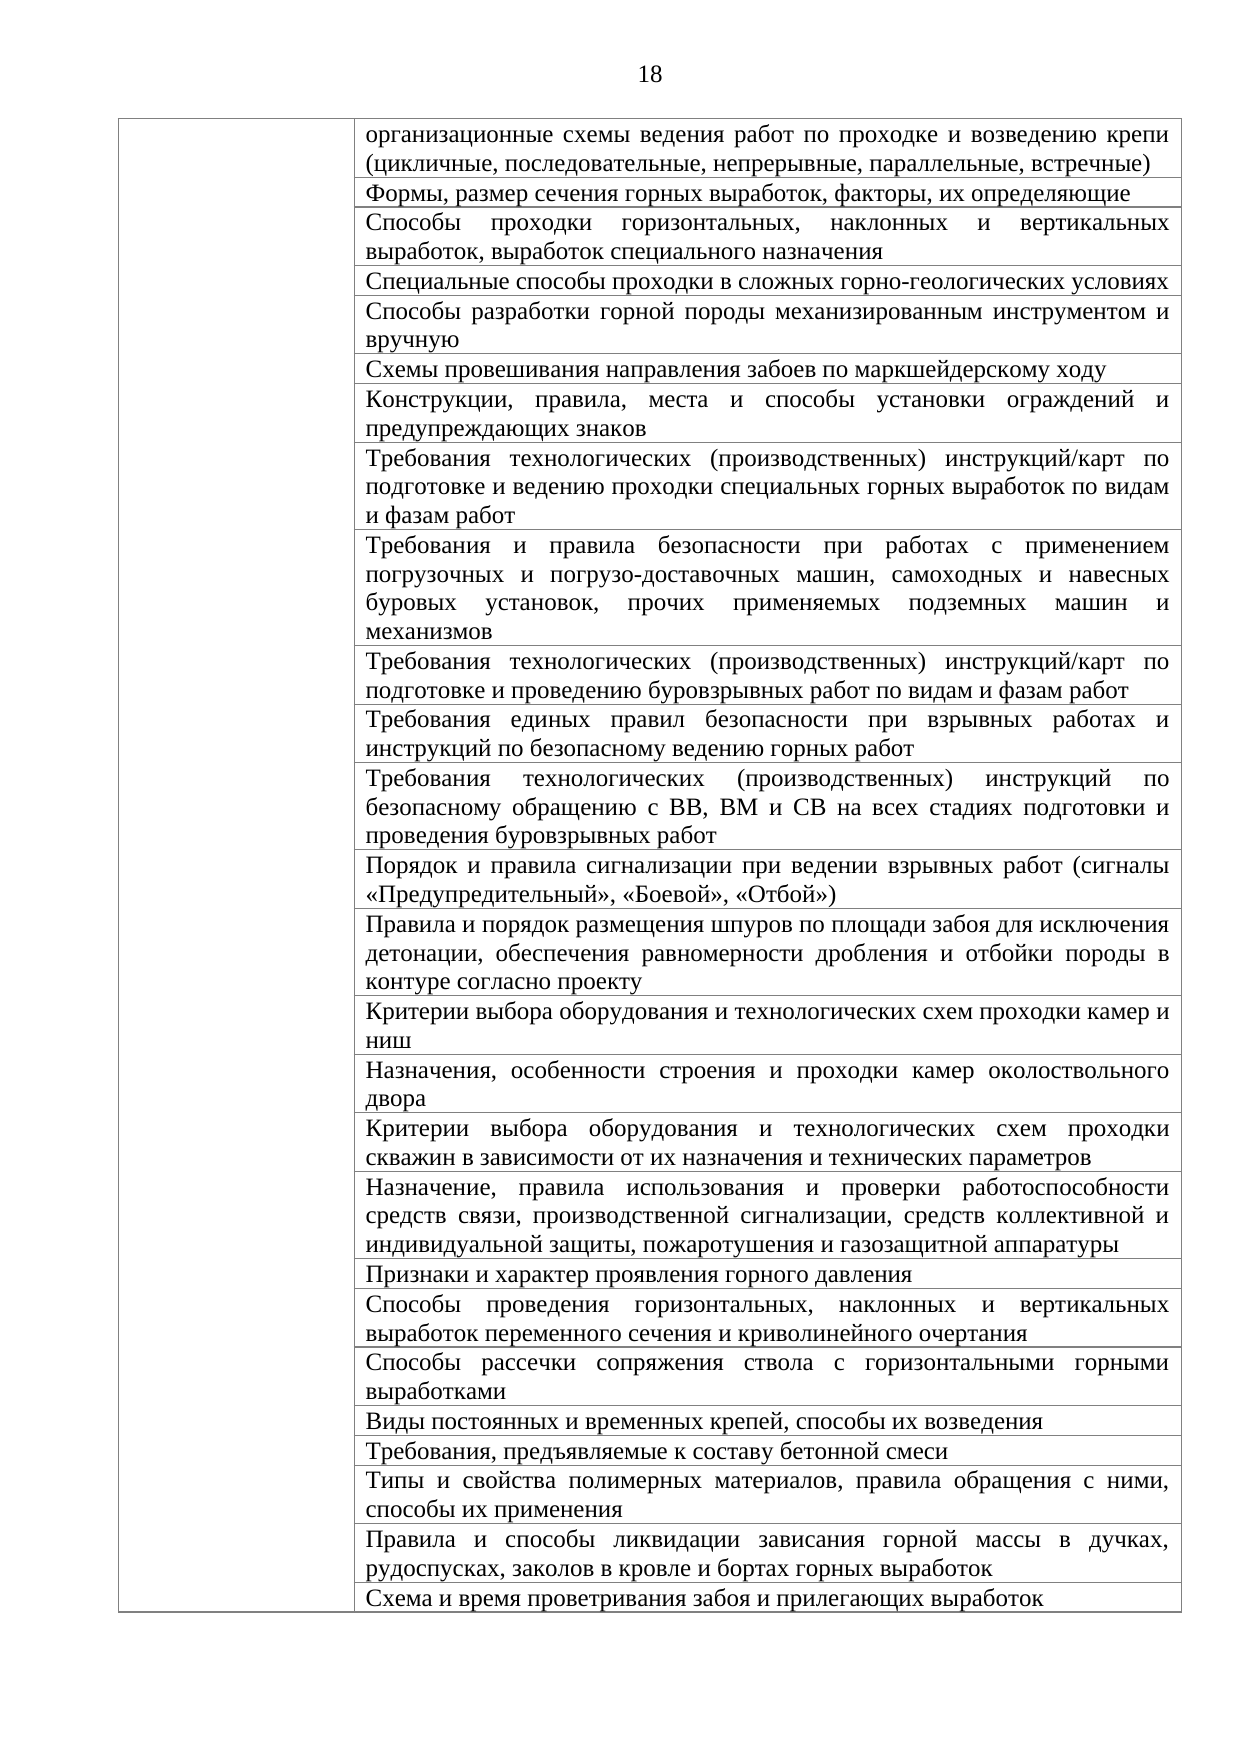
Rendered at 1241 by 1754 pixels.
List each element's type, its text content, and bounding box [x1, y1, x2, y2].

table_cell Типы и свойства полимерных материалов, правила обращения с ними, способы их применения [355, 1466, 1181, 1523]
table_cell Требования технологических (производственных) инструкций/карт по подготовке и проведению буровзрывных работ по видам и фазам работ [355, 646, 1181, 703]
table_cell Схемы провешивания направления забоев по маркшейдерскому ходу [355, 354, 1181, 383]
table_cell Правила и порядок размещения шпуров по площади забоя для исключения детонации, обеспечения равномерности дробления и отбойки породы в контуре согласно проекту [355, 909, 1181, 995]
table_cell Порядок и правила сигнализации при ведении взрывных работ (сигналы «Предупредительный», «Боевой», «Отбой») [355, 850, 1181, 908]
table_cell Схема и время проветривания забоя и прилегающих выработок [355, 1583, 1181, 1611]
table_cell Специальные способы проходки в сложных горно-геологических условиях [355, 266, 1181, 295]
table_cell Признаки и характер проявления горного давления [355, 1259, 1181, 1288]
table_cell Формы, размер сечения горных выработок, факторы, их определяющие [355, 178, 1181, 206]
table_cell Требования, предъявляемые к составу бетонной смеси [355, 1436, 1181, 1464]
table_cell Способы проведения горизонтальных, наклонных и вертикальных выработок переменного сечения и криволинейного очертания [355, 1289, 1181, 1346]
table_cell Критерии выбора оборудования и технологических схем проходки камер и ниш [355, 996, 1181, 1054]
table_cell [355, 119, 1181, 177]
table_cell Способы проходки горизонтальных, наклонных и вертикальных выработок, выработок специального назначения [355, 208, 1181, 265]
table_cell Способы разработки горной породы механизированным инструментом и вручную [355, 296, 1181, 353]
table_cell Требования технологических (производственных) инструкций по безопасному обращению с ВВ, ВМ и СВ на всех стадиях подготовки и проведения буровзрывных работ [355, 763, 1181, 849]
table_cell Критерии выбора оборудования и технологических схем проходки скважин в зависимости от их назначения и технических параметров [355, 1113, 1181, 1171]
table_cell Назначение, правила использования и проверки работоспособности средств связи, производственной сигнализации, средств коллективной и индивидуальной защиты, пожаротушения и газозащитной аппаратуры [355, 1172, 1181, 1258]
table_cell Правила и способы ликвидации зависания горной массы в дучках, рудоспусках, заколов в кровле и бортах горных выработок [355, 1524, 1181, 1582]
table_cell Требования и правила безопасности при работах с применением погрузочных и погрузо-доставочных машин, самоходных и навесных буровых установок, прочих применяемых подземных машин и механизмов [355, 530, 1181, 645]
table_cell Требования технологических (производственных) инструкций/карт по подготовке и ведению проходки специальных горных выработок по видам и фазам работ [355, 443, 1181, 529]
table_cell Требования единых правил безопасности при взрывных работах и инструкций по безопасному ведению горных работ [355, 705, 1181, 762]
table_cell Конструкции, правила, места и способы установки ограждений и предупреждающих знаков [355, 384, 1181, 442]
table_cell Способы рассечки сопряжения ствола с горизонтальными горными выработками [355, 1348, 1181, 1405]
table_cell Виды постоянных и временных крепей, способы их возведения [355, 1406, 1181, 1435]
table_cell Назначения, особенности строения и проходки камер околоствольного двора [355, 1055, 1181, 1112]
